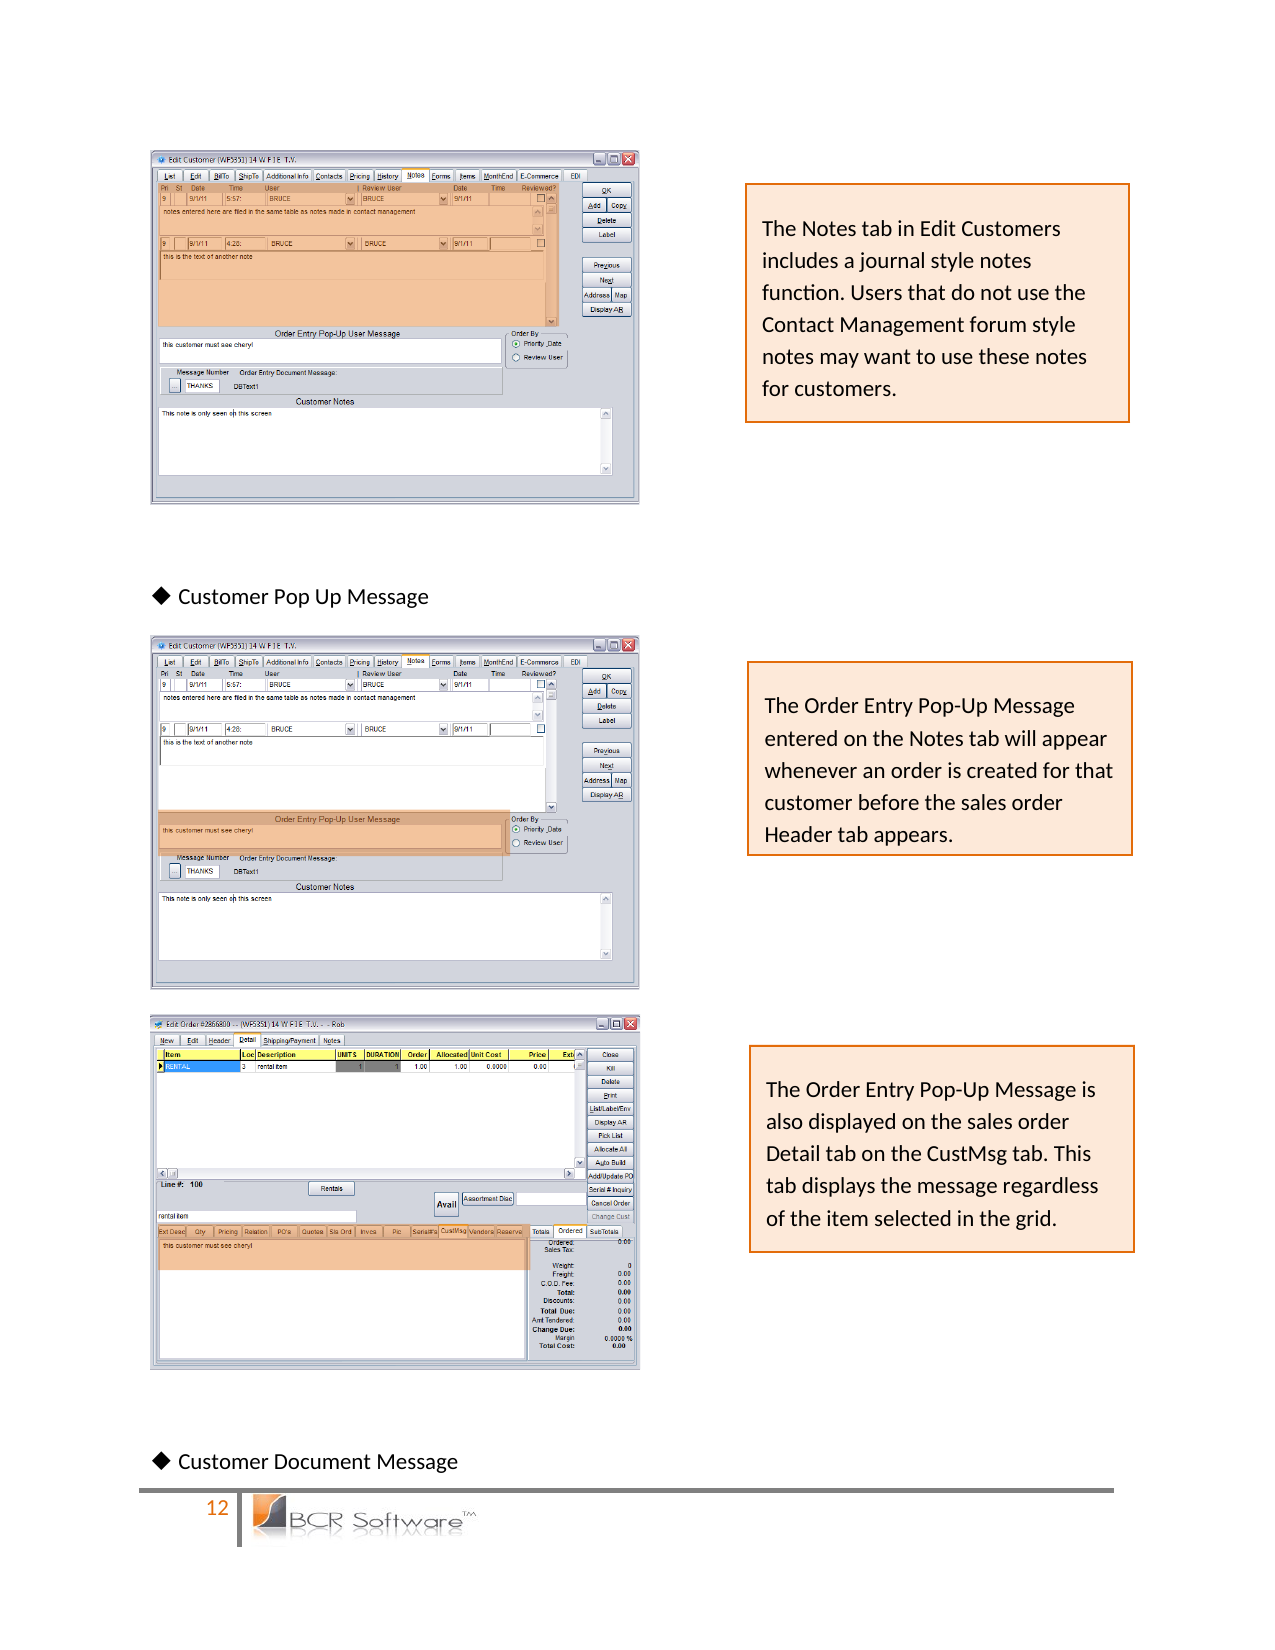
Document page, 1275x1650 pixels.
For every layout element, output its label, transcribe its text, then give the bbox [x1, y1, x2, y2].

picture [150, 150, 640, 505]
text Customer Document Message [150, 1447, 1125, 1476]
picture [251, 1493, 480, 1547]
picture [150, 1014, 641, 1370]
text Customer Pop Up Message [150, 582, 1125, 610]
picture [150, 635, 640, 990]
